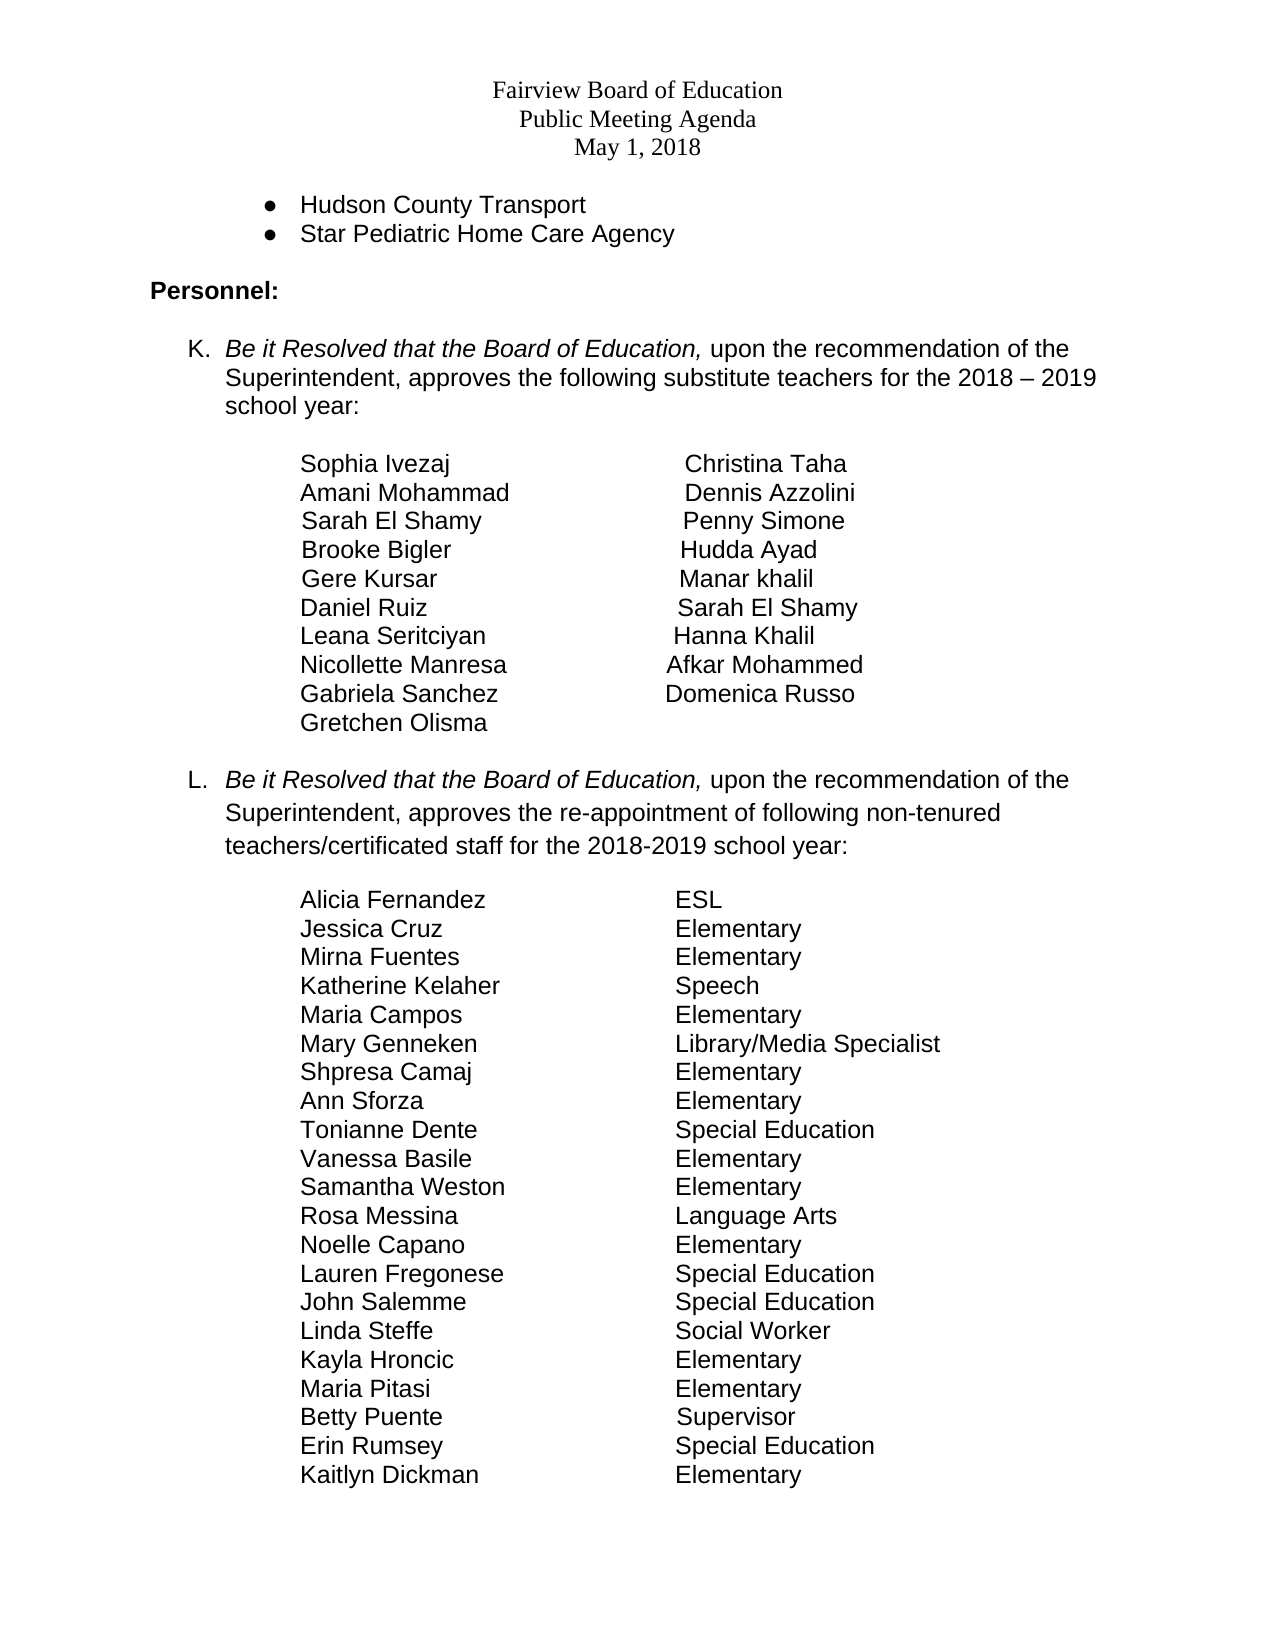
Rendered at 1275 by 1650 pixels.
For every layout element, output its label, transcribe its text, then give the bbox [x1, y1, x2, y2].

text Erin Rumsey Special Education [300, 1431, 1125, 1460]
text Linda Steffe Social Worker [300, 1316, 1125, 1345]
text Mirna Fuentes Elementary [300, 942, 1125, 971]
list Be it Resolved that the Board of Education, upon the recommendation of the Superintendent, approves the following substitute teachers for the 2018 – 2019 school year: [187, 334, 1125, 420]
text Rosa Messina Language Arts [300, 1201, 1125, 1230]
text Ann Sforza Elementary [300, 1086, 1125, 1115]
text Katherine Kelaher Speech [300, 971, 1125, 1000]
text Shpresa Camaj Elementary [300, 1057, 1125, 1086]
text Tonianne Dente Special Education [300, 1115, 1125, 1144]
text Mary Genneken Library/Media Specialist [300, 1029, 1125, 1057]
text Maria Pitasi Elementary [300, 1374, 1125, 1402]
text Noelle Capano Elementary [300, 1230, 1125, 1259]
text Betty Puente Supervisor [300, 1402, 1125, 1431]
text Leana Seritciyan Hanna Khalil [300, 621, 1125, 650]
list Star Pediatric Home Care Agency [262, 219, 1125, 247]
text Maria Campos Elementary [300, 1000, 1125, 1029]
text Kayla Hroncic Elementary [300, 1345, 1125, 1374]
text Alicia Fernandez ESL [300, 885, 1125, 914]
list Hudson County Transport [262, 190, 1125, 219]
text Sarah El Shamy Penny Simone [225, 506, 1125, 535]
text Gretchen Olisma [300, 707, 1125, 736]
text Kaitlyn Dickman Elementary [300, 1460, 1125, 1489]
text Samantha Weston Elementary [300, 1172, 1125, 1201]
text Brooke Bigler Hudda Ayad [225, 535, 1125, 564]
text Amani Mohammad Dennis Azzolini [225, 477, 1125, 506]
list Be it Resolved that the Board of Education, upon the recommendation of the Superintendent, approves the re-appointment of following non-tenured teachers/certificated staff for the 2018-2019 school year: [187, 765, 1125, 860]
text Gabriela Sanchez Domenica Russo [300, 679, 1125, 707]
text Sophia Ivezaj Christina Taha [225, 449, 1125, 477]
text John Salemme Special Education [300, 1287, 1125, 1316]
text Nicollette Manresa Afkar Mohammed [300, 650, 1125, 679]
text Personnel: [150, 276, 1125, 305]
text Lauren Fregonese Special Education [300, 1259, 1125, 1287]
text Gere Kursar Manar khalil [225, 564, 1125, 592]
text Vanessa Basile Elementary [300, 1144, 1125, 1172]
text Daniel Ruiz Sarah El Shamy [300, 592, 1125, 621]
text Jessica Cruz Elementary [300, 914, 1125, 942]
